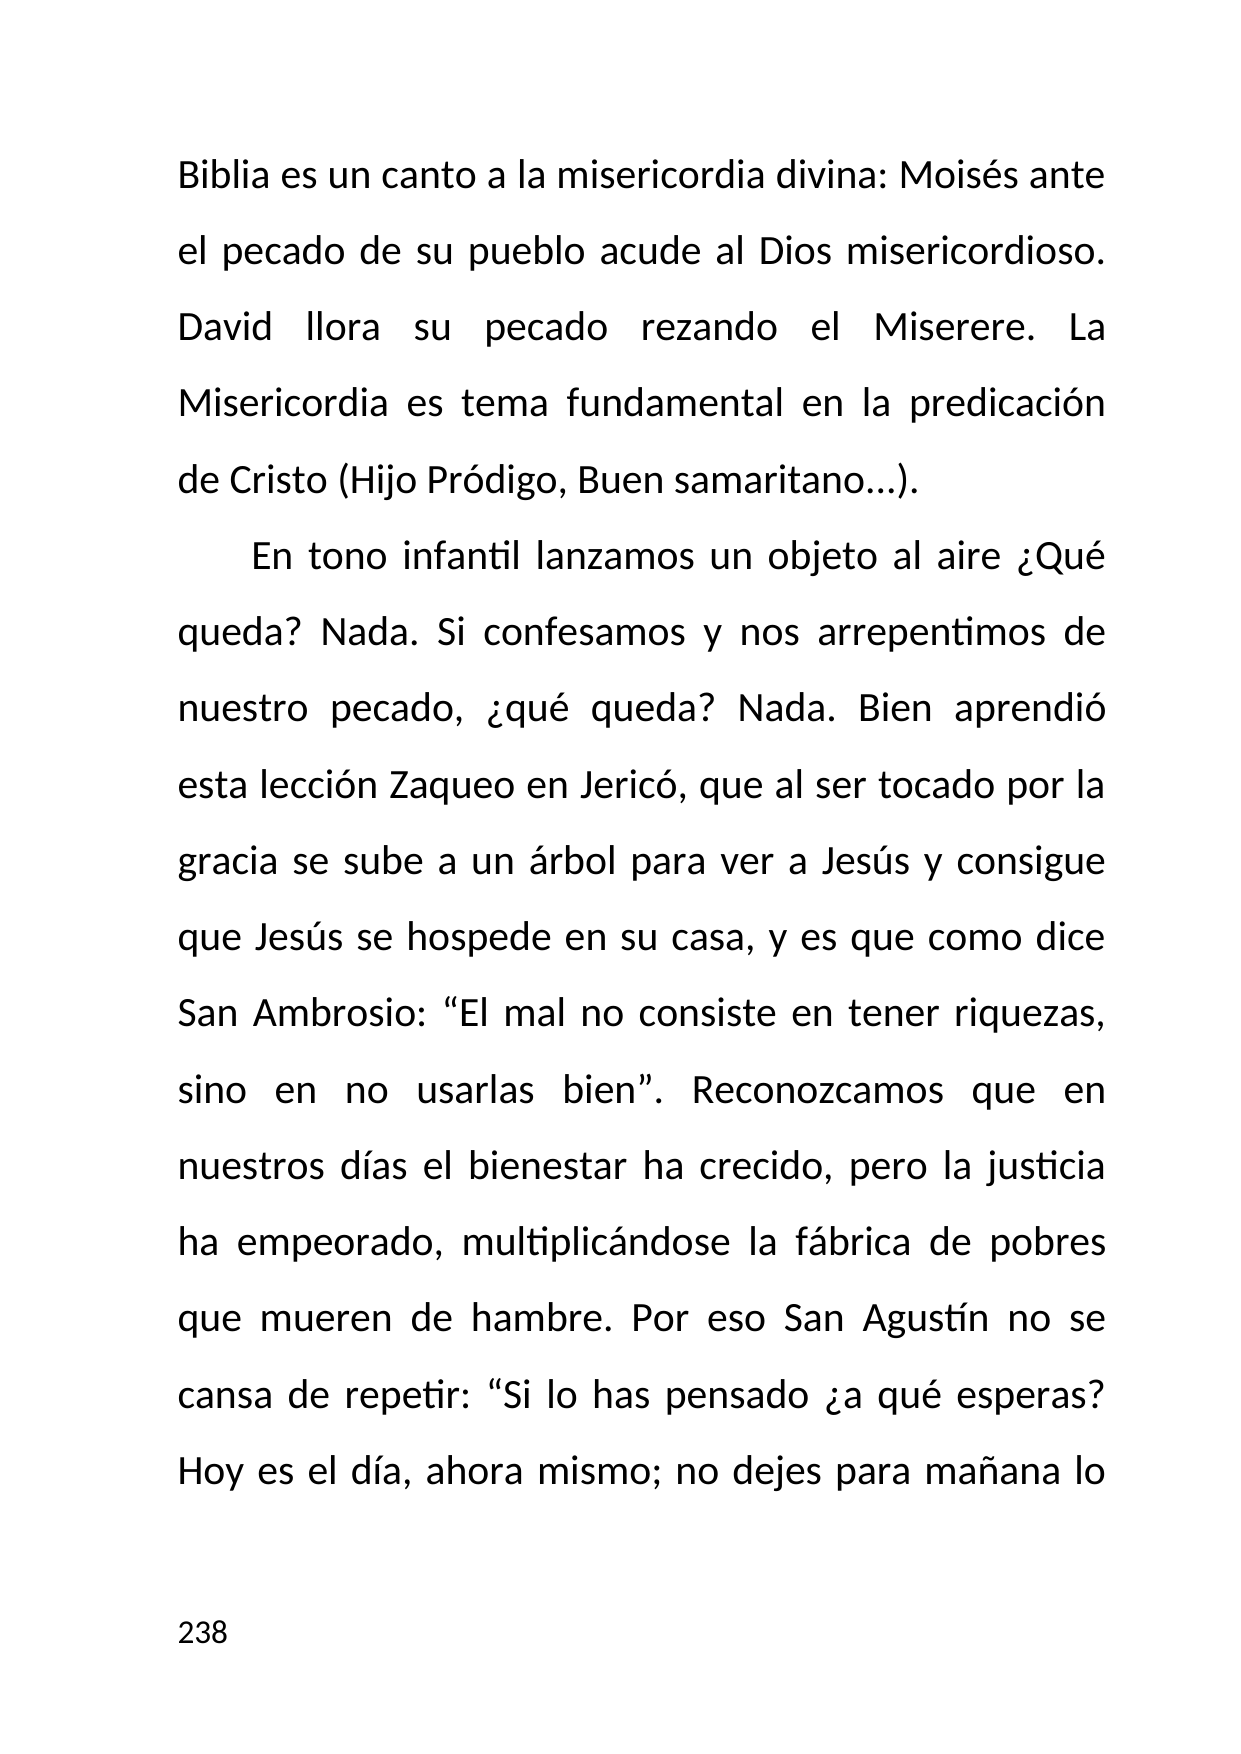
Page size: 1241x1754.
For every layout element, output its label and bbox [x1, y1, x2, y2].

text [177, 148, 1107, 503]
text [177, 529, 1107, 1495]
